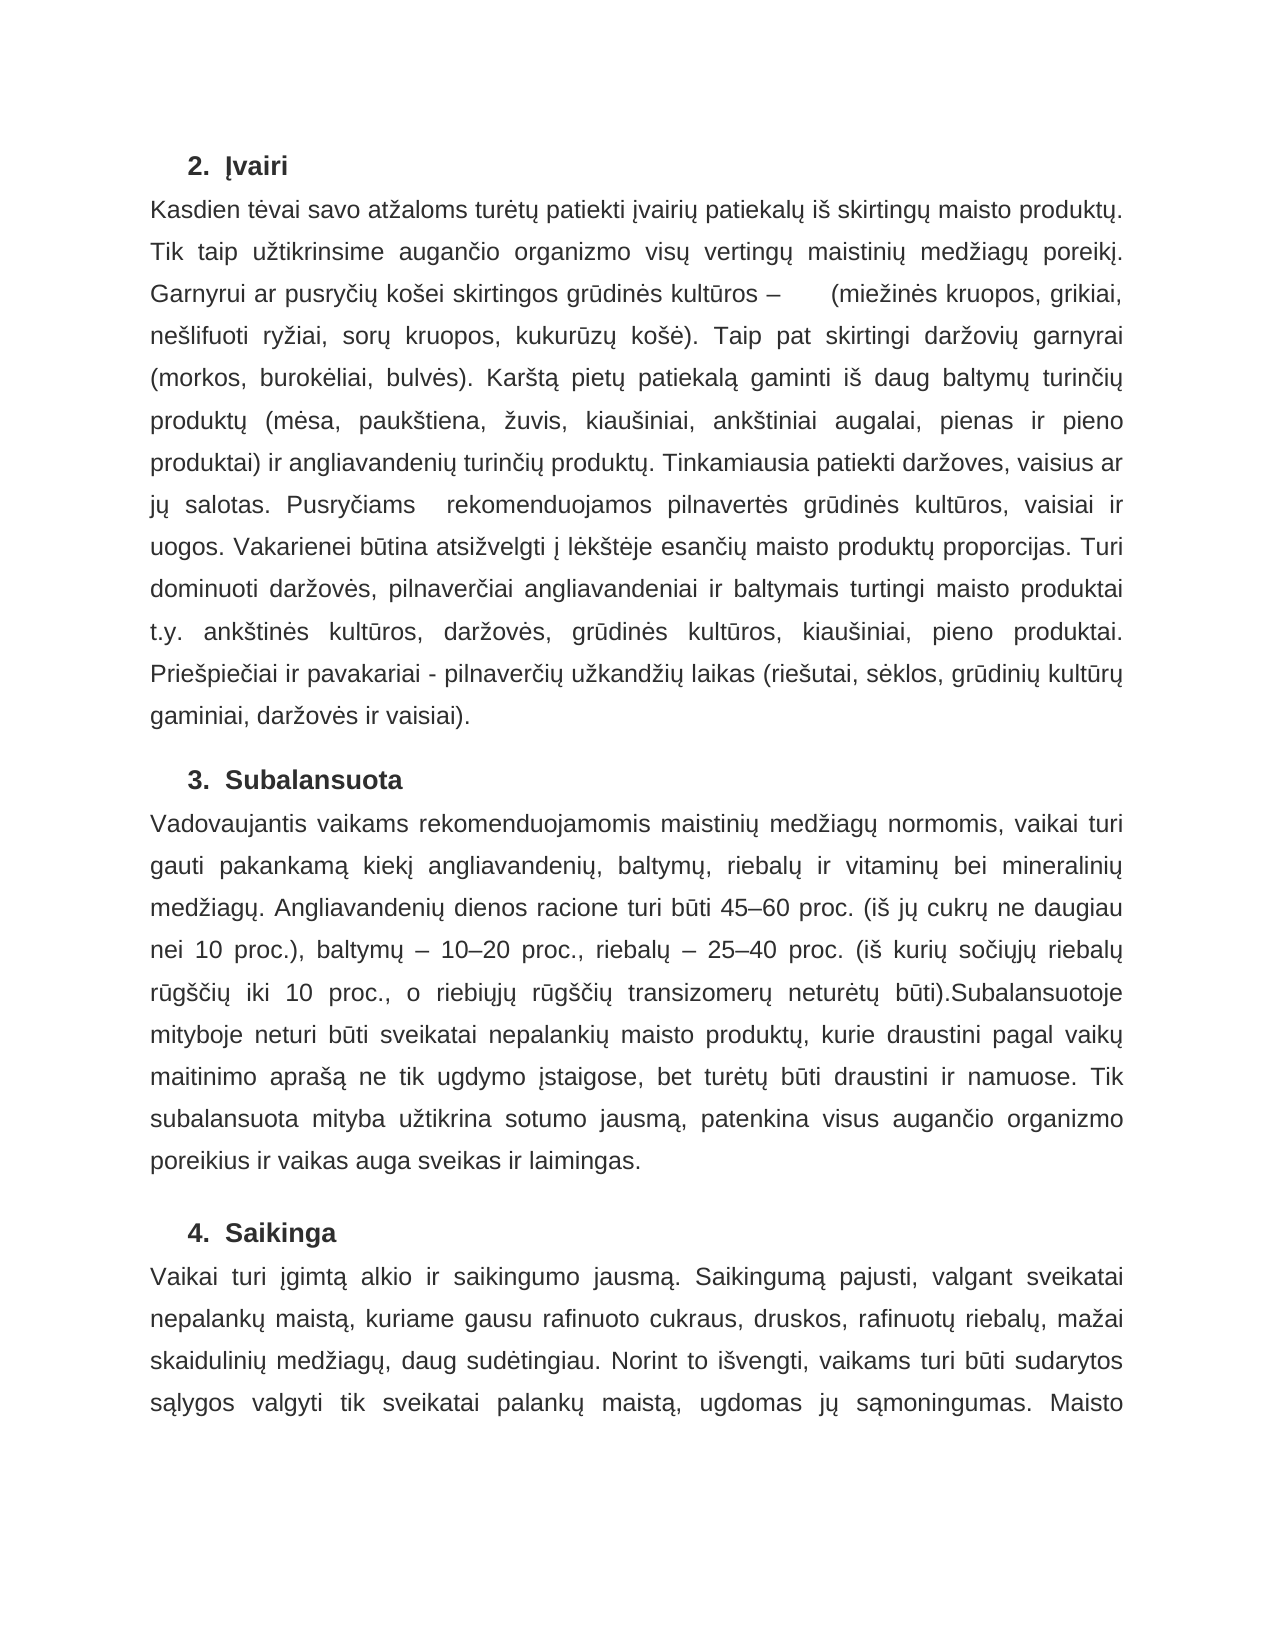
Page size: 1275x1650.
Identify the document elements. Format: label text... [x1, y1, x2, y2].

text Vadovaujantis vaikams rekomenduojamomis maistinių medžiagų normomis, vaikai turi gauti pakankamą kiekį angliavandenių, baltymų, riebalų ir vitaminų bei mineralinių medžiagų. Angliavandenių dienos racione turi būti 45–60 proc. (iš jų cukrų ne daugiau nei 10 proc.), baltymų – 10–20 proc., riebalų – 25–40 proc. (iš kurių sočiųjų riebalų rūgščių iki 10 proc., o riebiųjų rūgščių transizomerų neturėtų būti).Subalansuotoje mityboje neturi būti sveikatai nepalankių maisto produktų, kurie draustini pagal vaikų maitinimo aprašą ne tik ugdymo įstaigose, bet turėtų būti draustini ir namuose. Tik subalansuota mityba užtikrina sotumo jausmą, patenkina visus augančio organizmo poreikius ir vaikas auga sveikas ir laimingas. [150, 795, 1125, 1175]
list Subalansuota [187, 764, 1125, 795]
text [150, 1248, 1125, 1417]
list Įvairi [187, 150, 1125, 181]
text Kasdien tėvai savo atžaloms turėtų patiekti įvairių patiekalų iš skirtingų maisto produktų. Tik taip užtikrinsime augančio organizmo visų vertingų maistinių medžiagų poreikį. Garnyrui ar pusryčių košei skirtingos grūdinės kultūros – (miežinės kruopos, grikiai, nešlifuoti ryžiai, sorų kruopos, kukurūzų košė). Taip pat skirtingi daržovių garnyrai (morkos, burokėliai, bulvės). Karštą pietų patiekalą gaminti iš daug baltymų turinčių produktų (mėsa, paukštiena, žuvis, kiaušiniai, ankštiniai augalai, pienas ir pieno produktai) ir angliavandenių turinčių produktų. Tinkamiausia patiekti daržoves, vaisius ar jų salotas. Pusryčiams rekomenduojamos pilnavertės grūdinės kultūros, vaisiai ir uogos. Vakarienei būtina atsižvelgti į lėkštėje esančių maisto produktų proporcijas. Turi dominuoti daržovės, pilnaverčiai angliavandeniai ir baltymais turtingi maisto produktai t.y. ankštinės kultūros, daržovės, grūdinės kultūros, kiaušiniai, pieno produktai. Priešpiečiai ir pavakariai - pilnaverčių užkandžių laikas (riešutai, sėklos, grūdinių kultūrų gaminiai, daržovės ir vaisiai). [150, 181, 1125, 730]
list Saikinga [187, 1217, 1125, 1248]
